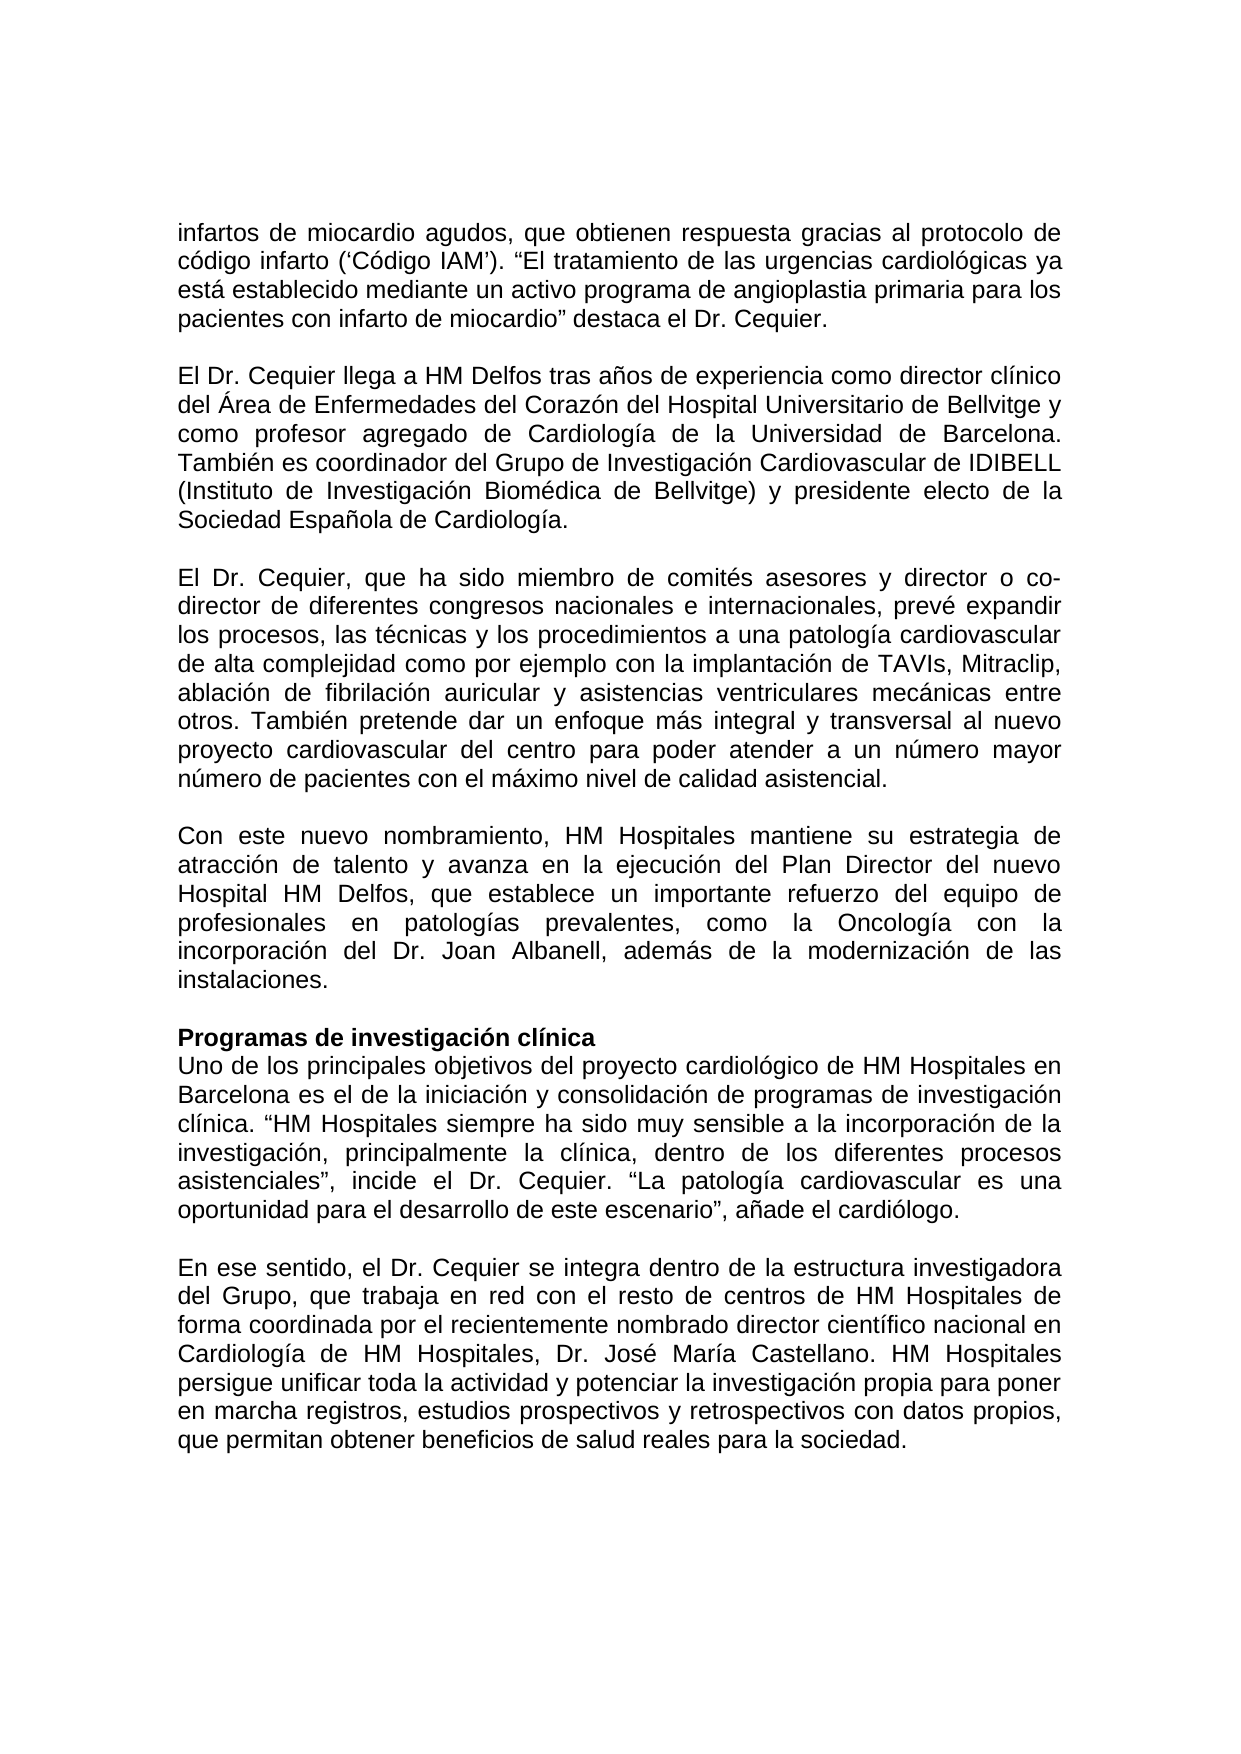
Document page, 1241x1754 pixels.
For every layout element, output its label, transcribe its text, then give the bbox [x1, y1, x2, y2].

text Uno de los principales objetivos del proyecto cardiológico de HM Hospitales en Barcelona es el de la iniciación y consolidación de programas de investigación clínica. “HM Hospitales siempre ha sido muy sensible a la incorporación de la investigación, principalmente la clínica, dentro de los diferentes procesos asistenciales”, incide el Dr. Cequier. “La patología cardiovascular es una oportunidad para el desarrollo de este escenario”, añade el cardiólogo. [177, 1051, 1063, 1224]
text Con este nuevo nombramiento, HM Hospitales mantiene su estrategia de atracción de talento y avanza en la ejecución del Plan Director del nuevo Hospital HM Delfos, que establece un importante refuerzo del equipo de profesionales en patologías prevalentes, como la Oncología con la incorporación del Dr. Joan Albanell, además de la modernización de las instalaciones. [177, 821, 1063, 994]
text Programas de investigación clínica [177, 1022, 1063, 1051]
text El Dr. Cequier, que ha sido miembro de comités asesores y director o co-director de diferentes congresos nacionales e internacionales, prevé expandir los procesos, las técnicas y los procedimientos a una patología cardiovascular de alta complejidad como por ejemplo con la implantación de TAVIs, Mitraclip, ablación de fibrilación auricular y asistencias ventriculares mecánicas entre otros. También pretende dar un enfoque más integral y transversal al nuevo proyecto cardiovascular del centro para poder atender a un número mayor número de pacientes con el máximo nivel de calidad asistencial. [177, 562, 1063, 792]
text El Dr. Cequier llega a HM Delfos tras años de experiencia como director clínico del Área de Enfermedades del Corazón del Hospital Universitario de Bellvitge y como profesor agregado de Cardiología de la Universidad de Barcelona. También es coordinador del Grupo de Investigación Cardiovascular de IDIBELL (Instituto de Investigación Biomédica de Bellvitge) y presidente electo de la Sociedad Española de Cardiología. [177, 361, 1063, 534]
text En ese sentido, el Dr. Cequier se integra dentro de la estructura investigadora del Grupo, que trabaja en red con el resto de centros de HM Hospitales de forma coordinada por el recientemente nombrado director científico nacional en Cardiología de HM Hospitales, Dr. José María Castellano. HM Hospitales persigue unificar toda la actividad y potenciar la investigación propia para poner en marcha registros, estudios prospectivos y retrospectivos con datos propios, que permitan obtener beneficios de salud reales para la sociedad. [177, 1252, 1063, 1454]
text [177, 217, 1063, 332]
